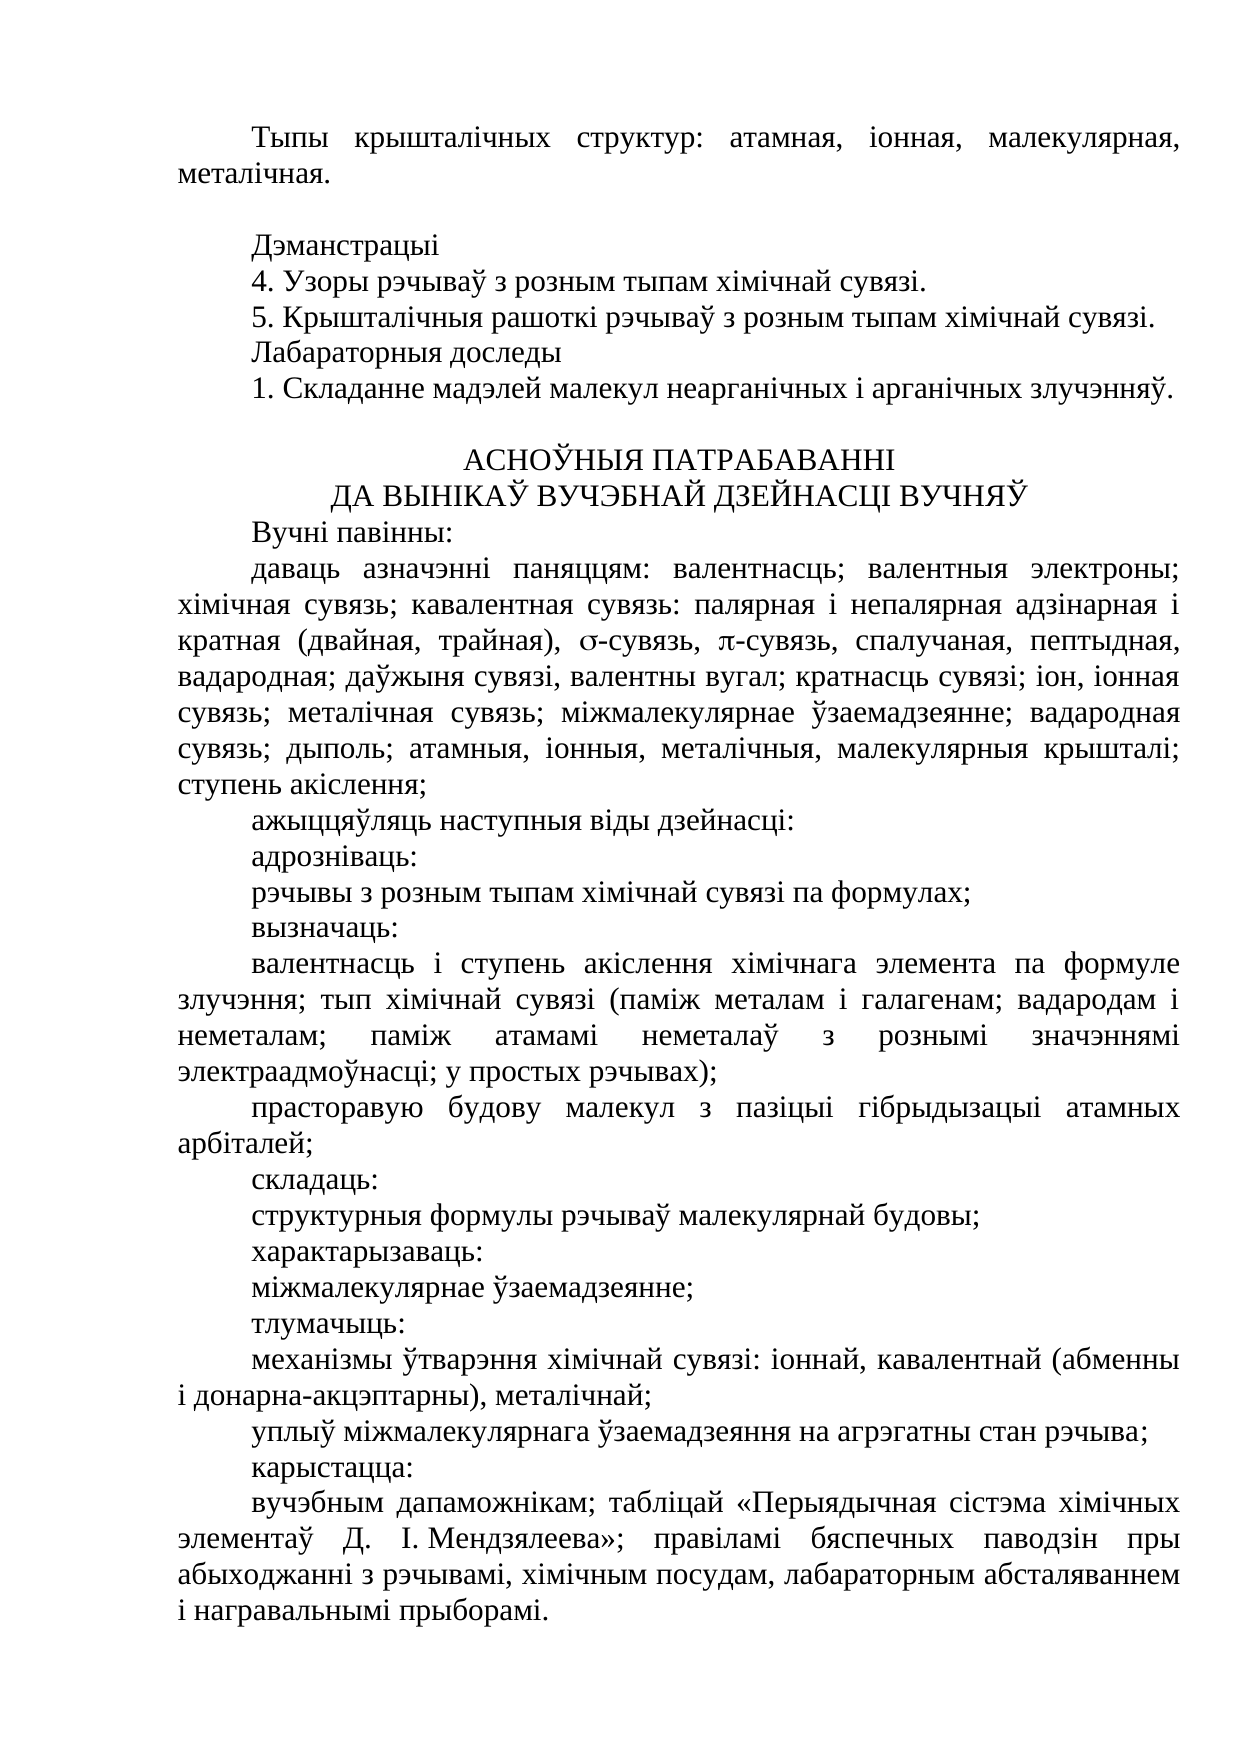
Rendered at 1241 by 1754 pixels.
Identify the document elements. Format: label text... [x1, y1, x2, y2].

text складаць: [177, 1160, 1181, 1196]
text даваць азначэнні паняццям: валентнасць; валентныя электроны; хімічная сувязь; кавалентная сувязь: палярная і непалярная адзінарная і кратная (двайная, трайная), -сувязь, -сувязь, спалучаная, пептыдная, вадародная; даўжыня сувязі, валентны вугал; кратнасць сувязі; іон, іонная сувязь; металічная сувязь; міжмалекулярнае ўзаемадзеянне; вадародная сувязь; дыполь; атамныя, іонныя, металічныя, малекулярныя крышталі; ступень акіслення; [177, 549, 1181, 801]
text Лабараторныя доследы [177, 334, 1181, 370]
text ДА ВЫНІКАЎ ВУЧЭБНАЙ ДЗЕЙНАСЦІ ВУЧНЯЎ [177, 477, 1181, 513]
text ажыццяўляць наступныя віды дзейнасці: [177, 801, 1181, 837]
text адрозніваць: [177, 837, 1181, 873]
text рэчывы з розным тыпам хімічнай сувязі па формулах; [177, 873, 1181, 909]
text валентнасць і ступень акіслення хімічнага элемента па формуле злучэння; тып хімічнай сувязі (паміж металам і галагенам; вадародам і неметалам; паміж атамамі неметалаў з рознымі значэннямі электраадмоўнасці; у простых рэчывах); [177, 945, 1181, 1088]
text Дэманстрацыі [177, 226, 1181, 262]
text уплыў міжмалекулярнага ўзаемадзеяння на агрэгатны стан рэчыва; [177, 1412, 1181, 1448]
text 5. Крышталічныя рашоткі рэчываў з розным тыпам хімічнай сувязі. [177, 298, 1181, 334]
text Тыпы крышталічных структур: атамная, іонная, малекулярная, металічная. [177, 118, 1181, 190]
text карыстацца: [177, 1448, 1181, 1484]
text вучэбным дапаможнікам; табліцай «Перыядычная сістэма хімічных элементаў Д. І. Мендзялеева»; правіламі бяспечных паводзін пры абыходжанні з рэчывамі, хімічным посудам, лабараторным абсталяваннем і награвальнымі прыборамі. [177, 1484, 1181, 1627]
text вызначаць: [177, 909, 1181, 945]
text 4. Узоры рэчываў з розным тыпам хімічнай сувязі. [177, 262, 1181, 298]
text механізмы ўтварэння хімічнай сувязі: іоннай, кавалентнай (абменны і донарна-акцэптарны), металічнай; [177, 1340, 1181, 1412]
text АСНОЎНЫЯ ПАТРАБАВАННІ [177, 442, 1181, 477]
text прасторавую будову малекул з пазіцыі гібрыдызацыі атамных арбіталей; [177, 1088, 1181, 1160]
text міжмалекулярнае ўзаемадзеянне; [177, 1268, 1181, 1304]
text Вучні павінны: [177, 513, 1181, 549]
text структурныя формулы рэчываў малекулярнай будовы; [177, 1196, 1181, 1232]
text тлумачыць: [177, 1304, 1181, 1340]
text 1. Складанне мадэлей малекул неарганічных і арганічных злучэнняў. [177, 370, 1181, 406]
text характарызаваць: [177, 1232, 1181, 1268]
